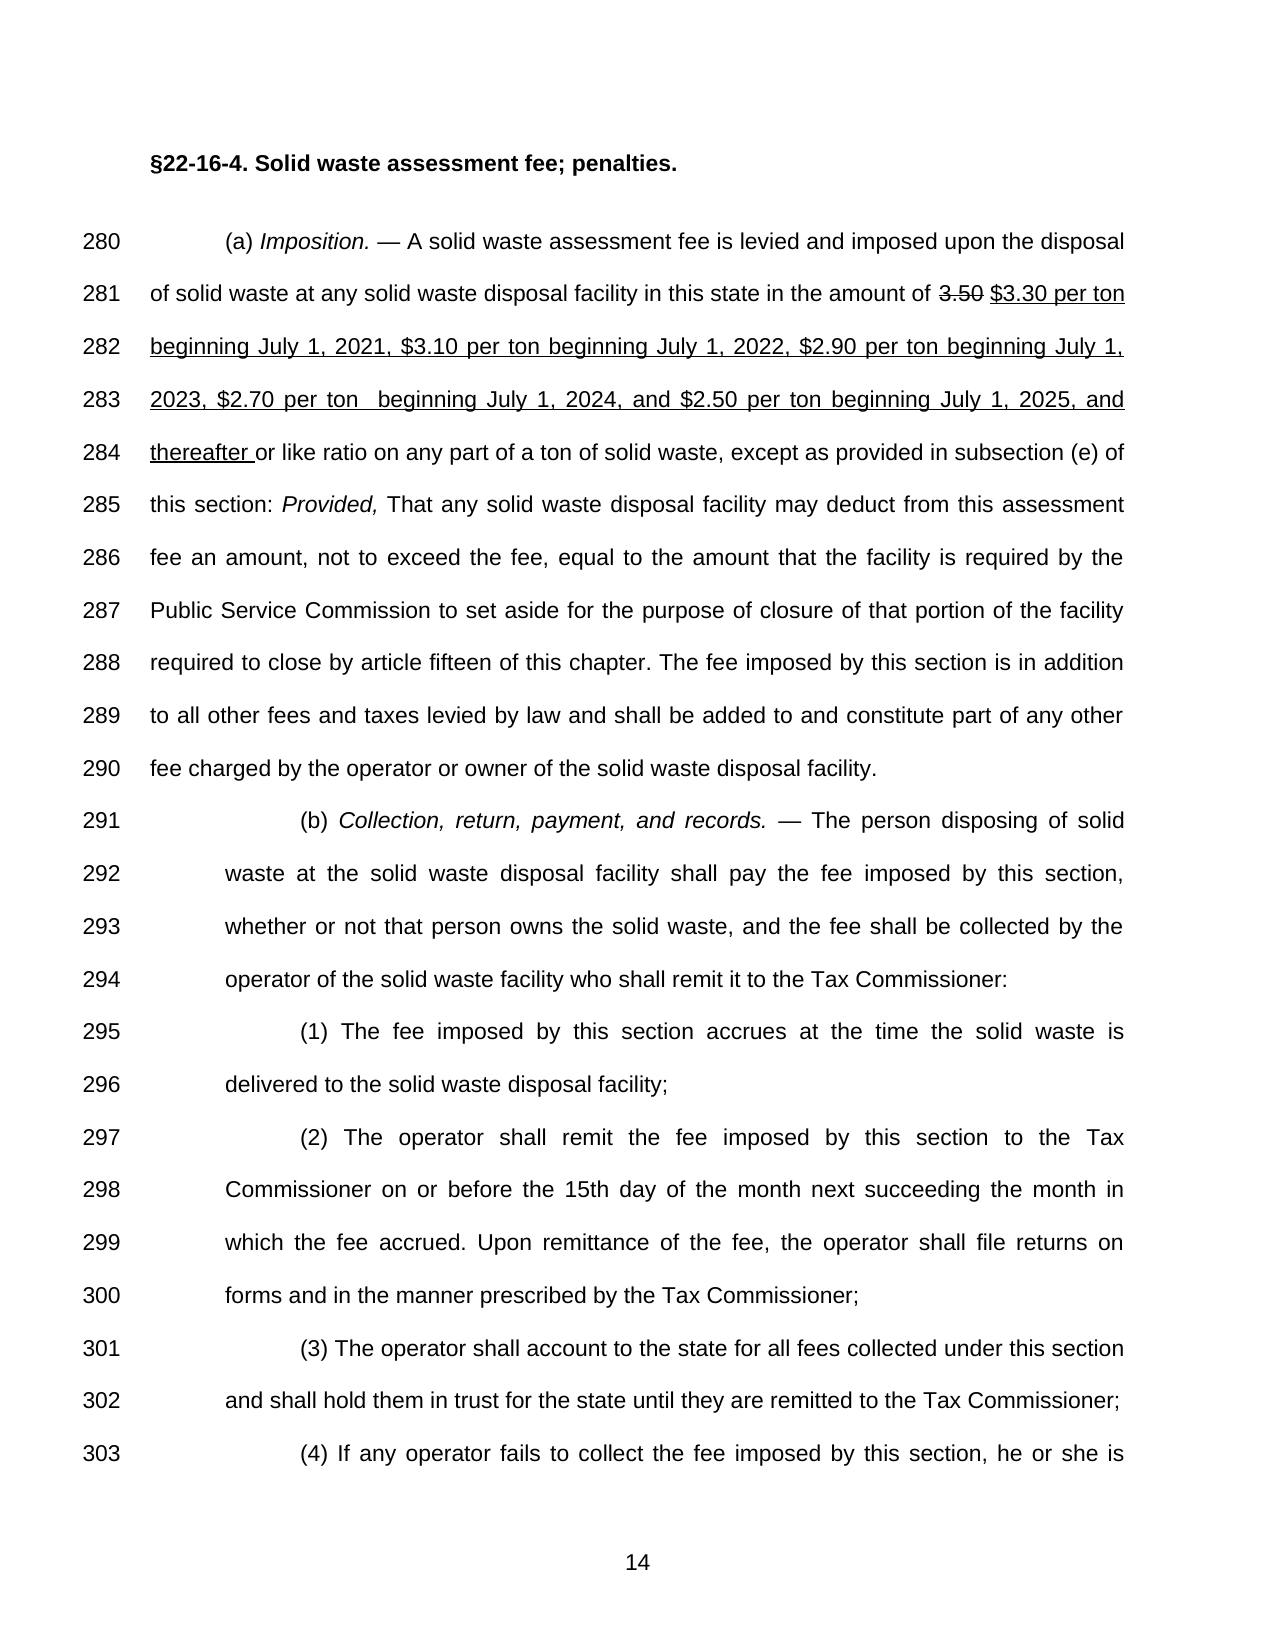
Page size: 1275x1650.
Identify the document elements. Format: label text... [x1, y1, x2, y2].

text (3) The operator shall account to the state for all fees collected under this section and shall hold them in trust for the state until they are remitted to the Tax Commissioner; [225, 1334, 1125, 1414]
text (2) The operator shall remit the fee imposed by this section to the Tax Commissioner on or before the 15th day of the month next succeeding the month in which the fee accrued. Upon remittance of the fee, the operator shall file returns on forms and in the manner prescribed by the Tax Commissioner; [225, 1124, 1125, 1308]
subtitle §22-16-4. Solid waste assessment fee; penalties. [150, 150, 1125, 176]
text (a) Imposition. — A solid waste assessment fee is levied and imposed upon the disposal of solid waste at any solid waste disposal facility in this state in the amount of 3.50 $3.30 per ton beginning July 1, 2021, $3.10 per ton beginning July 1, 2022, $2.90 per ton beginning July 1, 2023, $2.70 per ton beginning July 1, 2024, and $2.50 per ton beginning July 1, 2025, and thereafter or like ratio on any part of a ton of solid waste, except as provided in subsection (e) of this section: Provided, That any solid waste disposal facility may deduct from this assessment fee an amount, not to exceed the fee, equal to the amount that the facility is required by the Public Service Commission to set aside for the purpose of closure of that portion of the facility required to close by article fifteen of this chapter. The fee imposed by this section is in addition to all other fees and taxes levied by law and shall be added to and constitute part of any other fee charged by the operator or owner of the solid waste disposal facility. [150, 410, 1125, 781]
text (1) The fee imposed by this section accrues at the time the solid waste is delivered to the solid waste disposal facility; [225, 1018, 1125, 1097]
text (a) Imposition. — A solid waste assessment fee is levied and imposed upon the disposal of solid waste at any solid waste disposal facility in this state in the amount of 3.50 $3.30 per ton beginning July 1, 2021, $3.10 per ton beginning July 1, 2022, $2.90 per ton beginning July 1, 2023, $2.70 per ton beginning July 1, 2024, and $2.50 per ton beginning July 1, 2025, and thereafter or like ratio on any part of a ton of solid waste, except as provided in subsection (e) of this section: Provided, That any solid waste disposal facility may deduct from this assessment fee an amount, not to exceed the fee, equal to the amount that the facility is required by the Public Service Commission to set aside for the purpose of closure of that portion of the facility required to close by article fifteen of this chapter. The fee imposed by this section is in addition to all other fees and taxes levied by law and shall be added to and constitute part of any other fee charged by the operator or owner of the solid waste disposal facility. [150, 228, 1125, 409]
text (b) Collection, return, payment, and records. — The person disposing of solid waste at the solid waste disposal facility shall pay the fee imposed by this section, whether or not that person owns the solid waste, and the fee shall be collected by the operator of the solid waste facility who shall remit it to the Tax Commissioner: [225, 807, 1125, 992]
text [225, 1440, 1125, 1466]
